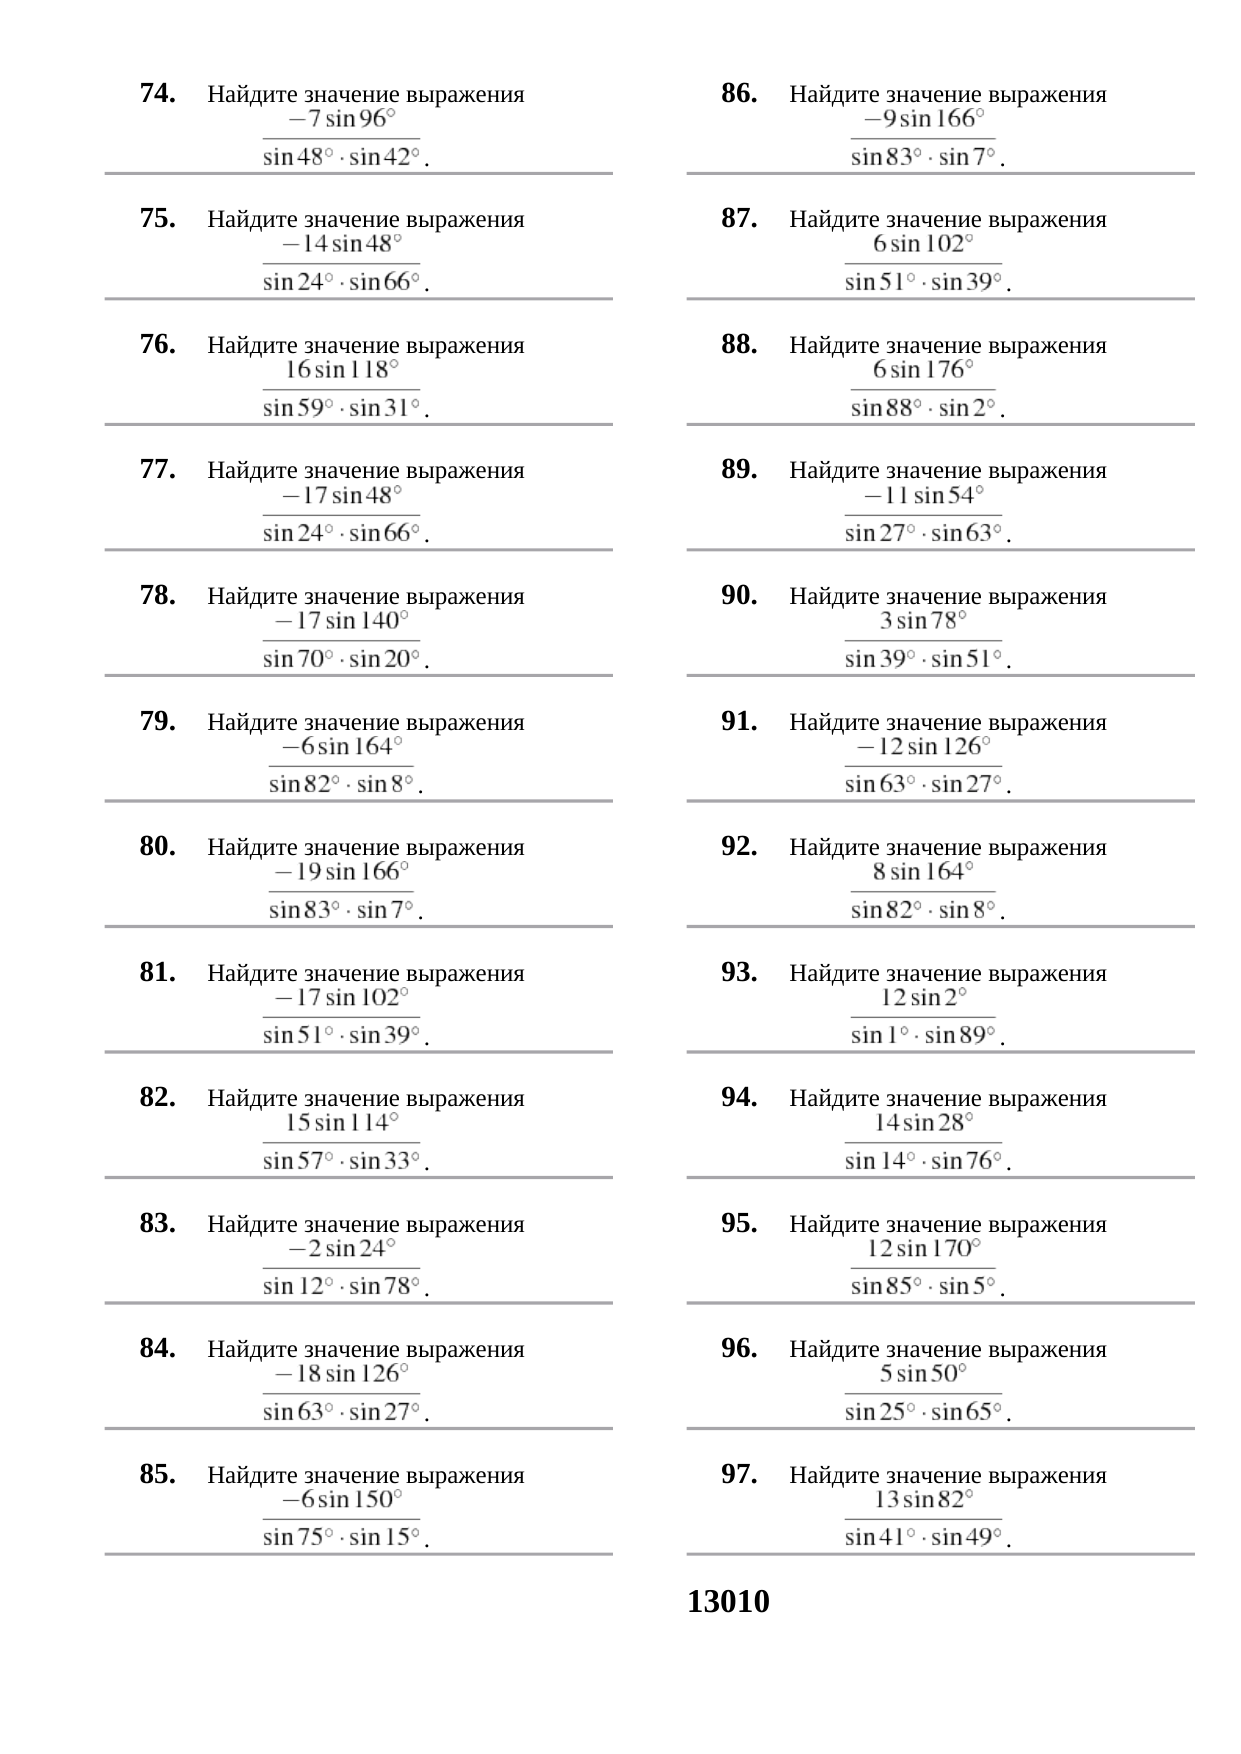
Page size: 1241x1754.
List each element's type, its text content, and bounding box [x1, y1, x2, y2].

picture [846, 359, 1000, 418]
picture [258, 1363, 424, 1422]
picture [846, 987, 1000, 1045]
list Найдите значение выражения . [663, 703, 1165, 828]
picture [258, 108, 424, 167]
list Найдите значение выражения . [663, 452, 1165, 577]
list Найдите значение выражения . [81, 452, 583, 577]
picture [846, 861, 1000, 920]
picture [258, 234, 424, 292]
list Найдите значение выражения . [81, 828, 583, 954]
picture [258, 1238, 424, 1296]
picture [840, 1489, 1006, 1547]
list Найдите значение выражения . [663, 577, 1165, 703]
list Найдите значение выражения . [663, 828, 1165, 954]
list Найдите значение выражения . [81, 703, 583, 828]
list Найдите значение выражения . [663, 1330, 1165, 1456]
picture [264, 861, 418, 920]
list Найдите значение выражения . [81, 1079, 583, 1205]
picture [840, 485, 1006, 543]
list Найдите значение выражения . [663, 1079, 1165, 1205]
list Найдите значение выражения . [663, 326, 1165, 452]
list Найдите значение выражения . [81, 1330, 583, 1456]
list Найдите значение выражения . [663, 1456, 1165, 1552]
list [663, 75, 1165, 201]
picture [258, 485, 424, 543]
list Найдите значение выражения . [81, 1456, 583, 1581]
list Найдите значение выражения . [81, 326, 583, 452]
list Найдите значение выражения . [663, 954, 1165, 1079]
list Найдите значение выражения . [81, 201, 583, 326]
picture [840, 1112, 1006, 1171]
list Найдите значение выражения . [663, 201, 1165, 326]
picture [846, 108, 1000, 167]
list Найдите значение выражения . [81, 1205, 583, 1330]
picture [258, 359, 424, 418]
picture [840, 736, 1006, 794]
list Найдите значение выражения . [81, 577, 583, 703]
picture [840, 610, 1006, 669]
picture [840, 1363, 1006, 1422]
list Найдите значение выражения . [81, 954, 583, 1079]
picture [258, 610, 424, 669]
picture [264, 736, 418, 794]
picture [258, 987, 424, 1045]
picture [258, 1112, 424, 1171]
list Найдите значение выражения . [663, 1205, 1165, 1330]
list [81, 75, 583, 201]
picture [258, 1489, 424, 1547]
picture [840, 234, 1006, 292]
list 13010 [687, 1581, 1165, 1619]
picture [846, 1238, 1000, 1296]
